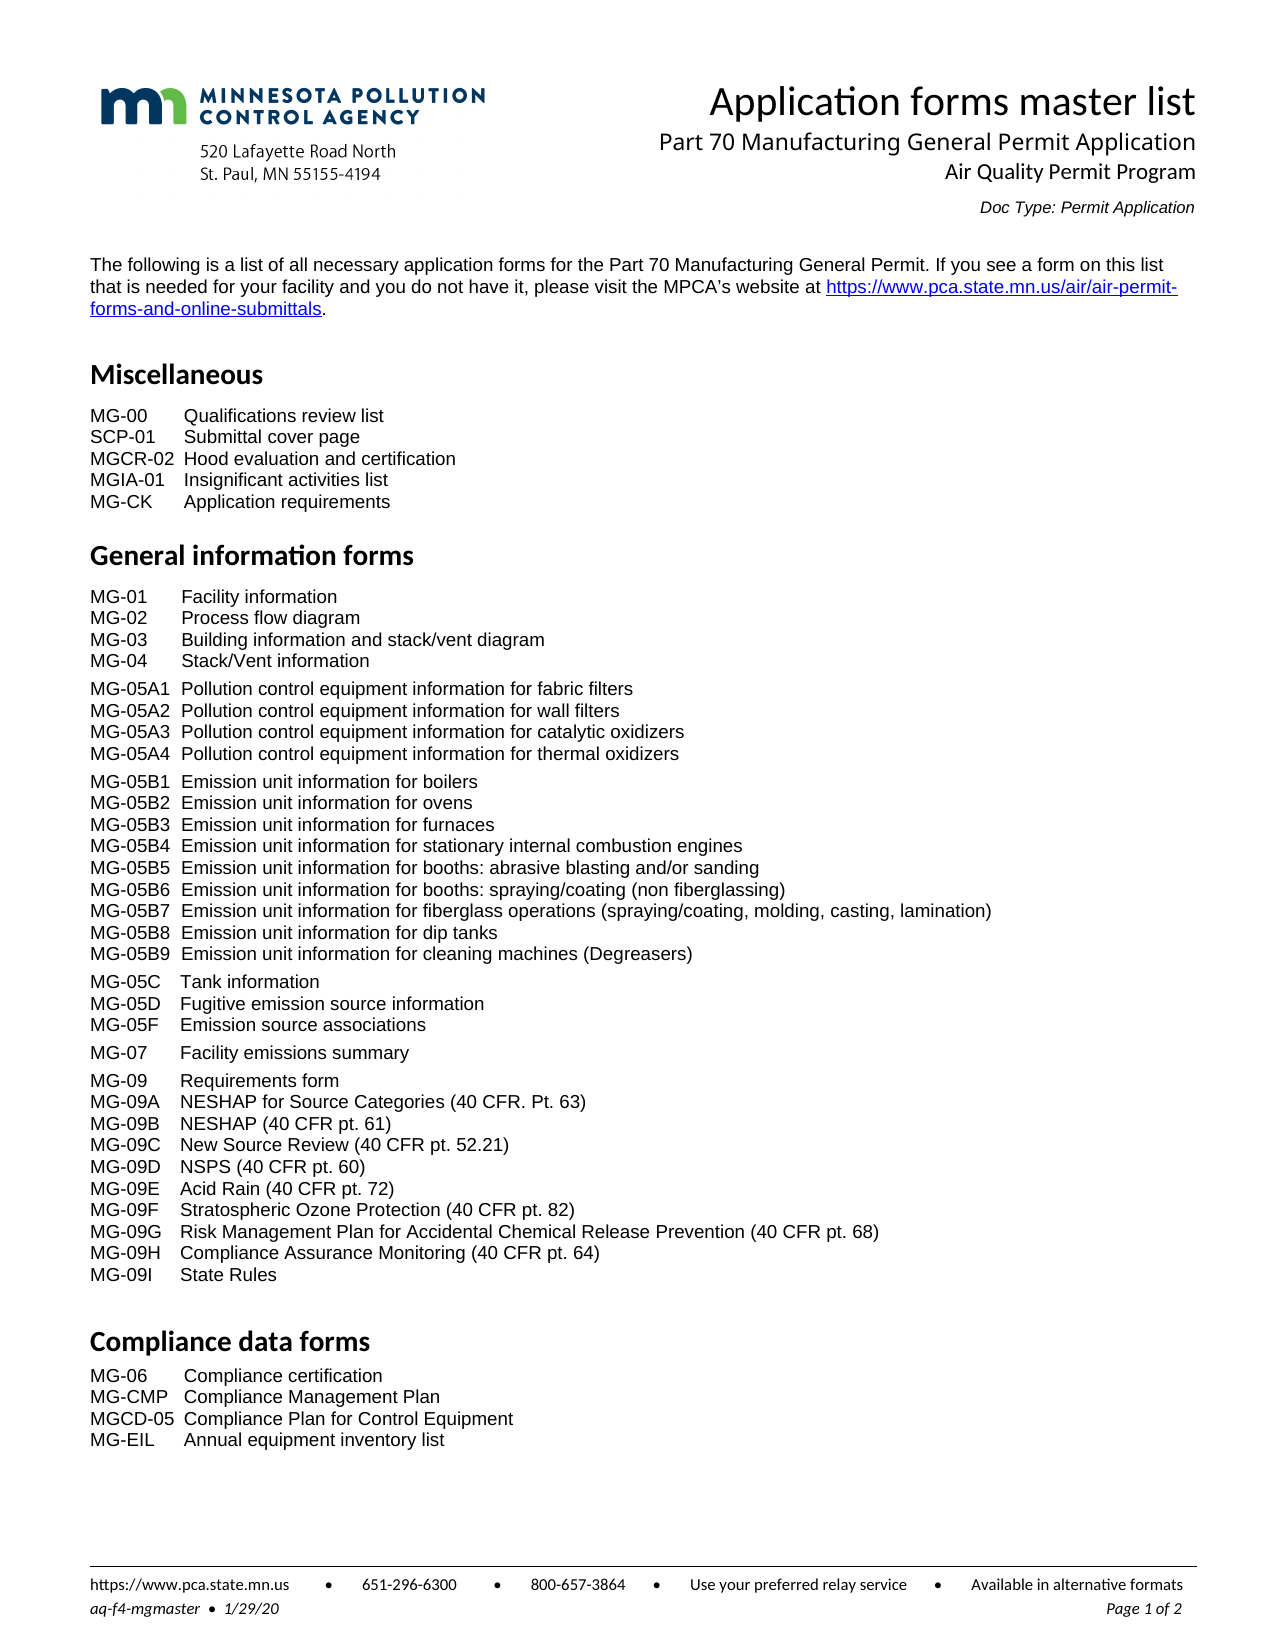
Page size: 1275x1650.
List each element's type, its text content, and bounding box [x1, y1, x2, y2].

text MG-03 Building information and stack/vent diagram [90, 629, 1185, 650]
text MG-05B4 Emission unit information for stationary internal combustion engines [90, 835, 1185, 857]
text MGCR-02 Hood evaluation and certification [90, 448, 1185, 469]
text MG-09C New Source Review (40 CFR pt. 52.21) [90, 1134, 1185, 1156]
text MG-05D Fugitive emission source information [90, 992, 1185, 1014]
subtitle Miscellaneous [90, 356, 1185, 392]
text MG-05F Emission source associations [90, 1014, 1185, 1036]
subtitle General information forms [90, 537, 1185, 573]
text MG-05B5 Emission unit information for booths: abrasive blasting and/or sanding [90, 857, 1185, 878]
text MG-09D NSPS (40 CFR pt. 60) [90, 1156, 1185, 1177]
subtitle Compliance data forms [90, 1323, 1185, 1358]
text MG-09H Compliance Assurance Monitoring (40 CFR pt. 64) [90, 1242, 1185, 1264]
text The following is a list of all necessary application forms for the Part 70 Manufacturing General Permit. If you see a form on this list that is needed for your facility and you do not have it, please visit the MPCA’s website at https://www.pca.state.mn.us/air/air-permit-forms-and-online-submittals. [90, 254, 1196, 319]
text MG-04 Stack/Vent information [90, 650, 1185, 672]
text MG-05B7 Emission unit information for fiberglass operations (spraying/coating, molding, casting, lamination) [90, 900, 1185, 921]
text MG-05B9 Emission unit information for cleaning machines (Degreasers) [90, 943, 1185, 964]
text MG-05B3 Emission unit information for furnaces [90, 814, 1185, 835]
text MGCD-05 Compliance Plan for Control Equipment [90, 1408, 1185, 1429]
text MG-05B2 Emission unit information for ovens [90, 792, 1185, 814]
text MG-05B1 Emission unit information for boilers [90, 771, 1185, 792]
text MG-05B8 Emission unit information for dip tanks [90, 921, 1185, 943]
text MGIA-01 Insignificant activities list [90, 469, 1185, 491]
text MG-05A2 Pollution control equipment information for wall filters [90, 699, 1185, 721]
picture [101, 87, 494, 200]
text SCP-01 Submittal cover page [90, 426, 1185, 448]
text MG-CK Application requirements [90, 491, 1185, 512]
text MG-09I State Rules [90, 1264, 1185, 1285]
text MG-EIL Annual equipment inventory list [90, 1429, 1185, 1451]
text MG-02 Process flow diagram [90, 607, 1185, 629]
text MG-01 Facility information [90, 586, 1185, 607]
text MG-09A NESHAP for Source Categories (40 CFR. Pt. 63) [90, 1091, 1185, 1113]
text MG-09F Stratospheric Ozone Protection (40 CFR pt. 82) [90, 1199, 1185, 1221]
text MG-05A3 Pollution control equipment information for catalytic oxidizers [90, 721, 1185, 743]
text MG-05B6 Emission unit information for booths: spraying/coating (non fiberglassing) [90, 878, 1185, 900]
text MG-05A1 Pollution control equipment information for fabric filters [90, 678, 1185, 699]
table_header [90, 75, 504, 217]
text MG-09E Acid Rain (40 CFR pt. 72) [90, 1177, 1185, 1199]
text MG-00 Qualifications review list [90, 404, 1245, 426]
text MG-06 Compliance certification [90, 1364, 1185, 1386]
text MG-09 Requirements form [90, 1069, 1185, 1091]
text MG-09G Risk Management Plan for Accidental Chemical Release Prevention (40 CFR pt. 68) [90, 1221, 1185, 1242]
text MG-05C Tank information [90, 971, 1185, 992]
table_header Application forms master list Part 70 Manufacturing General Permit Application Air Quality Permit Program Doc Type: Permit Application [504, 75, 1207, 217]
text MG-09B NESHAP (40 CFR pt. 61) [90, 1113, 1185, 1134]
text MG-05A4 Pollution control equipment information for thermal oxidizers [90, 743, 1185, 764]
text MG-CMP Compliance Management Plan [90, 1386, 1185, 1408]
text MG-07 Facility emissions summary [90, 1042, 1185, 1063]
